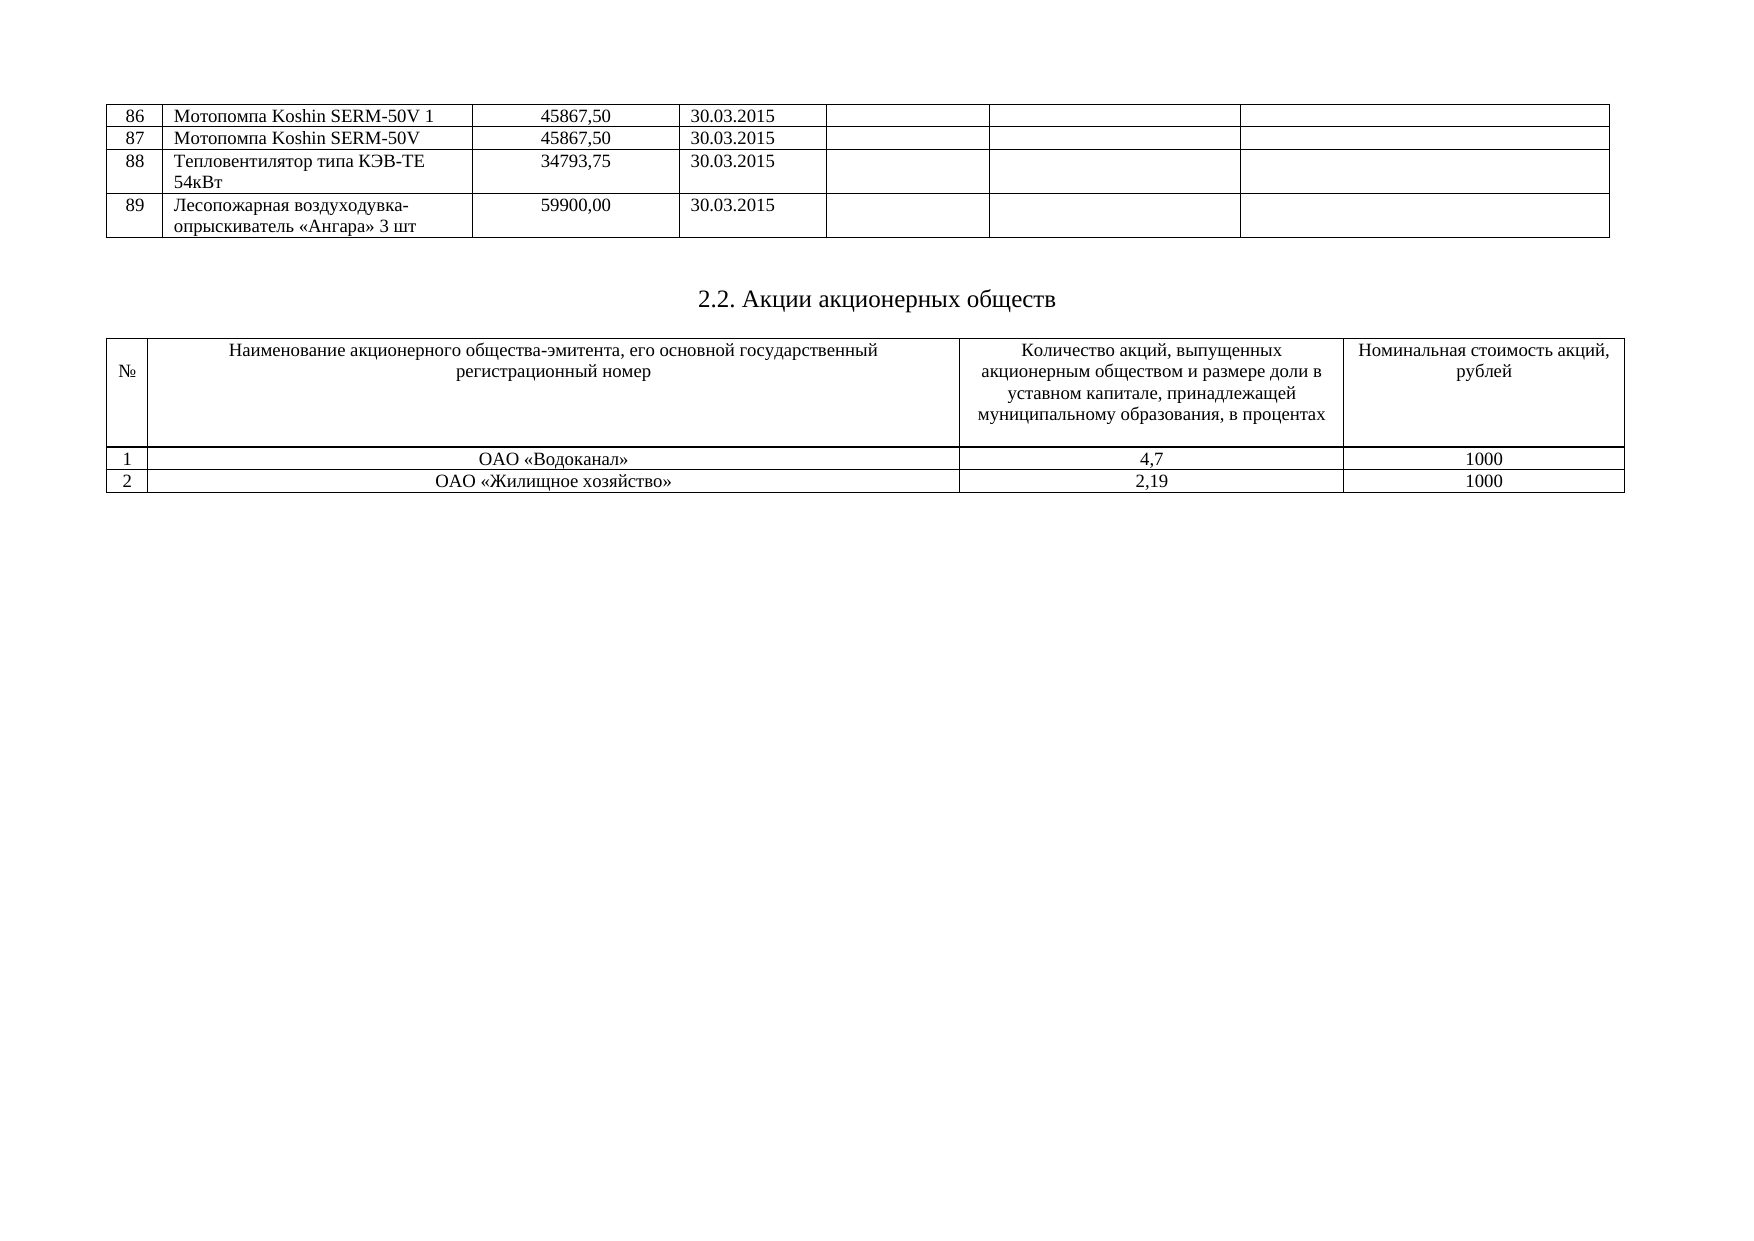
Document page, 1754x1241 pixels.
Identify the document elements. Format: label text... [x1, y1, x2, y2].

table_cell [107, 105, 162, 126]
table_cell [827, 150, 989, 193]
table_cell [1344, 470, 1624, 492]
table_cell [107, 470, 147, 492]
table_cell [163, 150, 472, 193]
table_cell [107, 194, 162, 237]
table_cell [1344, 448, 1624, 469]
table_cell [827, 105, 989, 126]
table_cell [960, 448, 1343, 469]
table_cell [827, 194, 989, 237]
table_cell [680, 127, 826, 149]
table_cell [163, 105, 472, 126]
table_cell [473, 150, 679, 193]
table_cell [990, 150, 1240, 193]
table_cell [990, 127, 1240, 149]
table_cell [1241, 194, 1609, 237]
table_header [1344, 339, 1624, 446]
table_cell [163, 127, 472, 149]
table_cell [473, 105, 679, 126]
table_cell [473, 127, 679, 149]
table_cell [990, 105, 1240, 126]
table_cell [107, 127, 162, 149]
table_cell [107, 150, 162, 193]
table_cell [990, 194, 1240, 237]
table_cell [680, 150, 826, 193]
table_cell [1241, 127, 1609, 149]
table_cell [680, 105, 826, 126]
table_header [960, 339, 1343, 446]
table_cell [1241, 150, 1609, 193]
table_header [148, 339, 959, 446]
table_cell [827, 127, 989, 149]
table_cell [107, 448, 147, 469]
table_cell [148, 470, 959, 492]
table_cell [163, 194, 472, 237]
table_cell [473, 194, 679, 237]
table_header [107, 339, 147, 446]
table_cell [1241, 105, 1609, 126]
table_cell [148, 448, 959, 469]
text 2.2. Акции акционерных обществ [118, 284, 1636, 312]
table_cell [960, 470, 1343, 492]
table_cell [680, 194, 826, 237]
